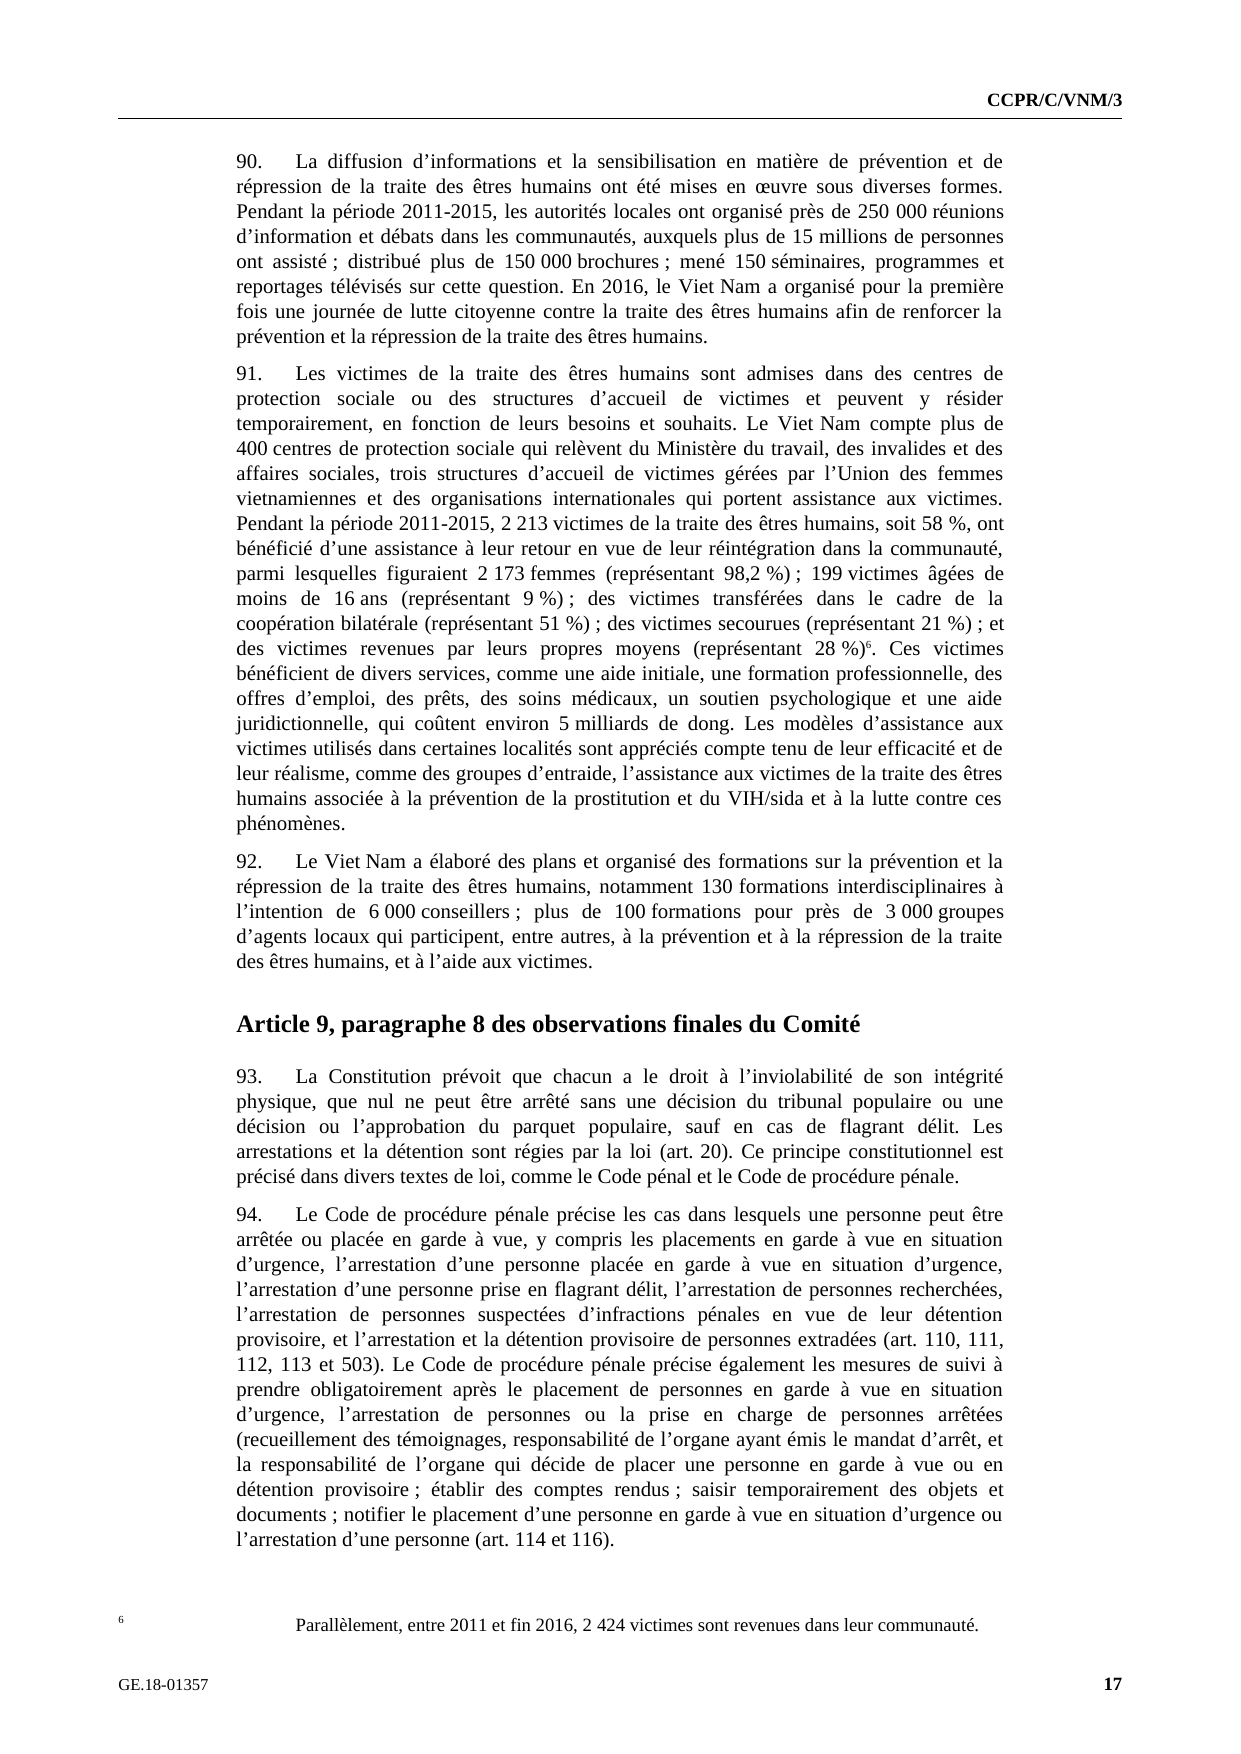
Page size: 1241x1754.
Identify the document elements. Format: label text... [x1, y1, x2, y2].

text 93. La Constitution prévoit que chacun a le droit à l’inviolabilité de son intégrité physique, que nul ne peut être arrêté sans une décision du tribunal populaire ou une décision ou l’approbation du parquet populaire, sauf en cas de flagrant délit. Les arrestations et la détention sont régies par la loi (art. 20). Ce principe constitutionnel est précisé dans divers textes de loi, comme le Code pénal et le Code de procédure pénale. [236, 1063, 1004, 1188]
text 94. Le Code de procédure pénale précise les cas dans lesquels une personne peut être arrêtée ou placée en garde à vue, y compris les placements en garde à vue en situation d’urgence, l’arrestation d’une personne placée en garde à vue en situation d’urgence, l’arrestation d’une personne prise en flagrant délit, l’arrestation de personnes recherchées, l’arrestation de personnes suspectées d’infractions pénales en vue de leur détention provisoire, et l’arrestation et la détention provisoire de personnes extradées (art. 110, 111, 112, 113 et 503). Le Code de procédure pénale précise également les mesures de suivi à prendre obligatoirement après le placement de personnes en garde à vue en situation d’urgence, l’arrestation de personnes ou la prise en charge de personnes arrêtées (recueillement des témoignages, responsabilité de l’organe ayant émis le mandat d’arrêt, et la responsabilité de l’organe qui décide de placer une personne en garde à vue ou en détention provisoire ; établir des comptes rendus ; saisir temporairement des objets et documents ; notifier le placement d’une personne en garde à vue en situation d’urgence ou l’arrestation d’une personne (art. 114 et 116). [236, 1201, 1004, 1551]
text Article 9, paragraphe 8 des observations finales du Comité [118, 1010, 1004, 1038]
text 90. La diffusion d’informations et la sensibilisation en matière de prévention et de répression de la traite des êtres humains ont été mises en œuvre sous diverses formes. Pendant la période 2011-2015, les autorités locales ont organisé près de 250 000 réunions d’information et débats dans les communautés, auxquels plus de 15 millions de personnes ont assisté ; distribué plus de 150 000 brochures ; mené 150 séminaires, programmes et reportages télévisés sur cette question. En 2016, le Viet Nam a organisé pour la première fois une journée de lutte citoyenne contre la traite des êtres humains afin de renforcer la prévention et la répression de la traite des êtres humains. [236, 148, 1004, 348]
text 92. Le Viet Nam a élaboré des plans et organisé des formations sur la prévention et la répression de la traite des êtres humains, notamment 130 formations interdisciplinaires à l’intention de 6 000 conseillers ; plus de 100 formations pour près de 3 000 groupes d’agents locaux qui participent, entre autres, à la prévention et à la répression de la traite des êtres humains, et à l’aide aux victimes. [236, 848, 1004, 973]
text 91. Les victimes de la traite des êtres humains sont admises dans des centres de protection sociale ou des structures d’accueil de victimes et peuvent y résider temporairement, en fonction de leurs besoins et souhaits. Le Viet Nam compte plus de 400 centres de protection sociale qui relèvent du Ministère du travail, des invalides et des affaires sociales, trois structures d’accueil de victimes gérées par l’Union des femmes vietnamiennes et des organisations internationales qui portent assistance aux victimes. Pendant la période 2011-2015, 2 213 victimes de la traite des êtres humains, soit 58 %, ont bénéficié d’une assistance à leur retour en vue de leur réintégration dans la communauté, parmi lesquelles figuraient 2 173 femmes (représentant 98,2 %) ; 199 victimes âgées de moins de 16 ans (représentant 9 %) ; des victimes transférées dans le cadre de la coopération bilatérale (représentant 51 %) ; des victimes secourues (représentant 21 %) ; et des victimes revenues par leurs propres moyens (représentant 28 %). Ces victimes bénéficient de divers services, comme une aide initiale, une formation professionnelle, des offres d’emploi, des prêts, des soins médicaux, un soutien psychologique et une aide juridictionnelle, qui coûtent environ 5 milliards de dong. Les modèles d’assistance aux victimes utilisés dans certaines localités sont appréciés compte tenu de leur efficacité et de leur réalisme, comme des groupes d’entraide, l’assistance aux victimes de la traite des êtres humains associée à la prévention de la prostitution et du VIH/sida et à la lutte contre ces phénomènes. [236, 360, 1004, 835]
